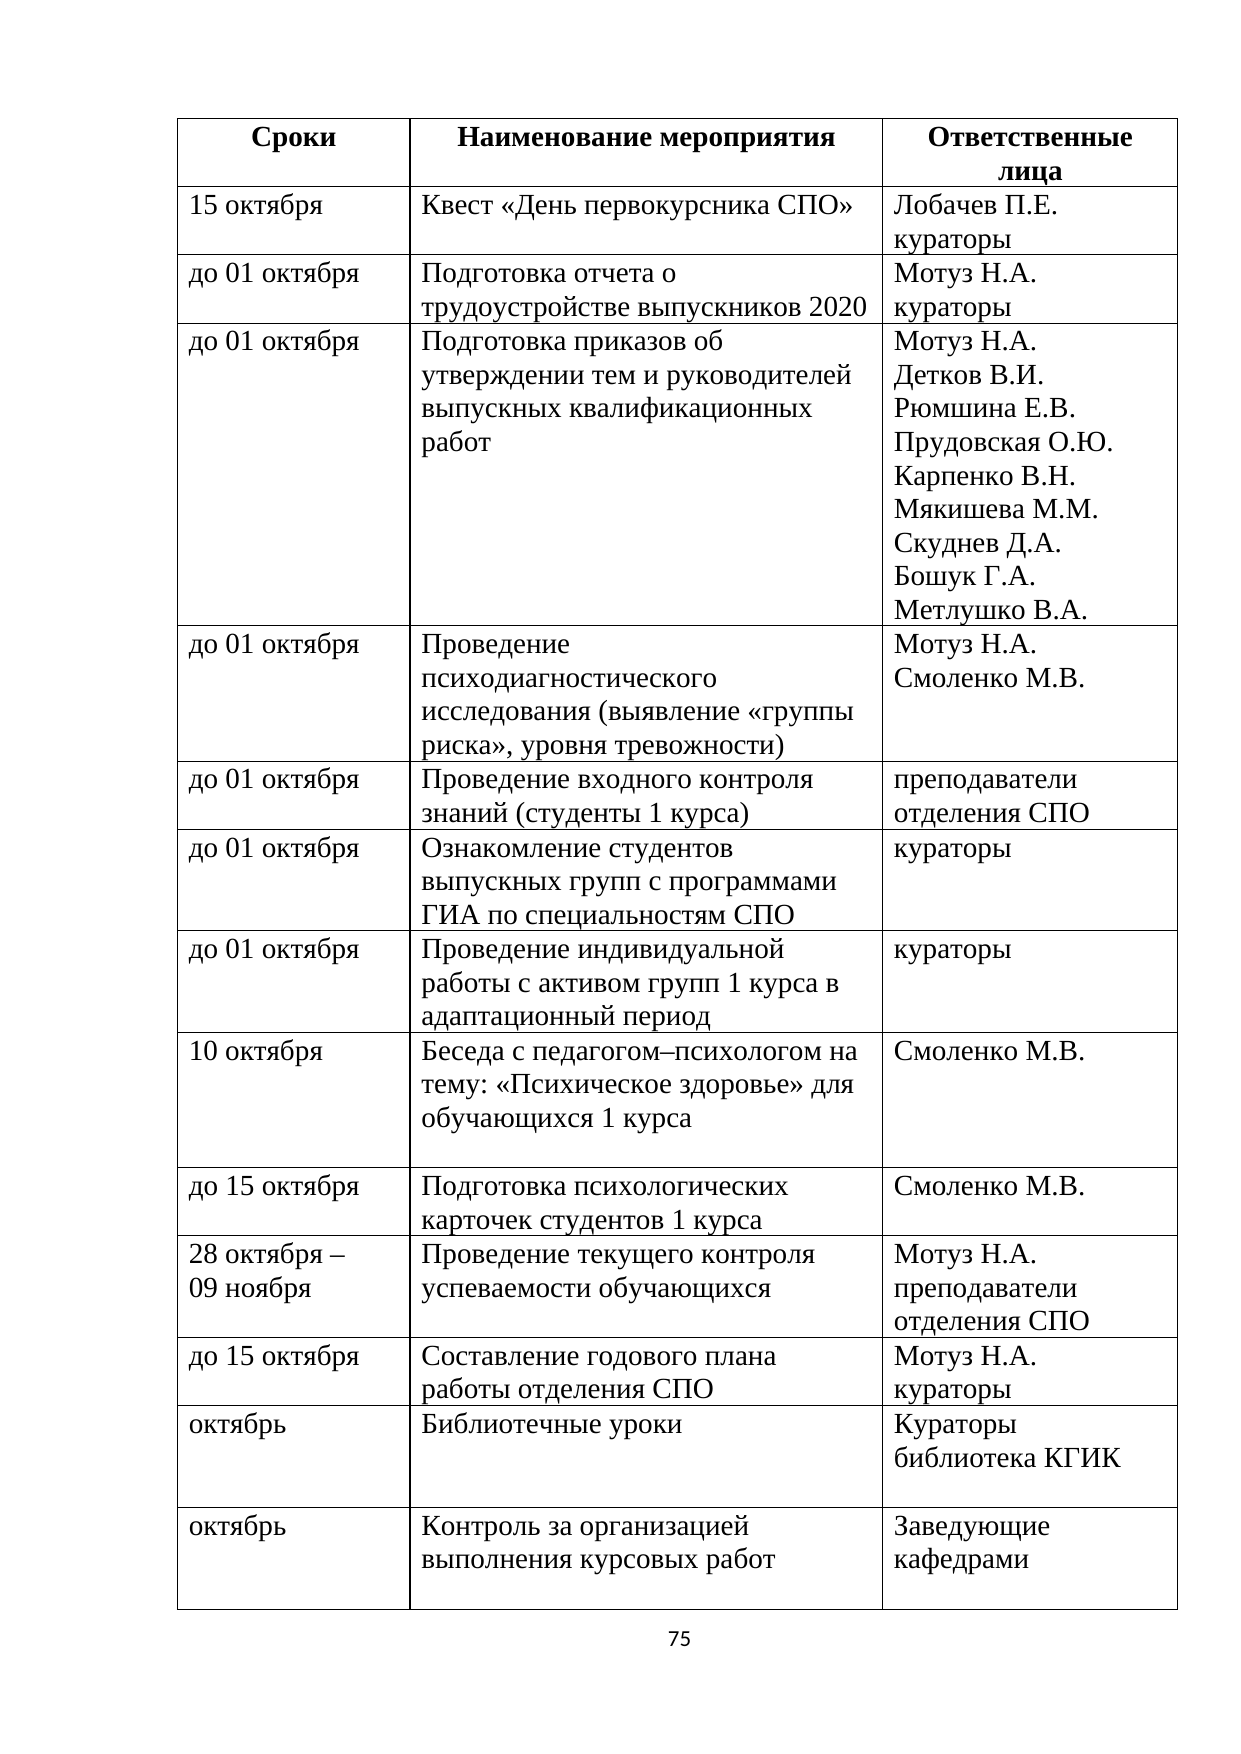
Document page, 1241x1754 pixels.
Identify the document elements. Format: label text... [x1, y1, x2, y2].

table_cell Смоленко М.В. [883, 1168, 1177, 1235]
table_cell Подготовка приказов об утверждении тем и руководителей выпускных квалификационных работ [411, 324, 882, 625]
table_cell до 01 октября [178, 626, 409, 761]
table_cell Библиотечные уроки [411, 1406, 882, 1507]
table_cell 28 октября – 09 ноября [178, 1236, 409, 1337]
table_cell Подготовка психологических карточек студентов 1 курса [411, 1168, 882, 1235]
table_cell до 01 октября [178, 255, 409, 322]
table_cell Наименование мероприятия [411, 119, 882, 186]
table_cell кураторы [883, 931, 1177, 1032]
table_cell Проведение индивидуальной работы с активом групп 1 курса в адаптационный период [411, 931, 882, 1032]
table_cell октябрь [178, 1508, 409, 1608]
table_cell Мотуз Н.А. Смоленко М.В. [883, 626, 1177, 761]
table_cell 10 октября [178, 1033, 409, 1167]
table_cell Проведение психодиагностического исследования (выявление «группы риска», уровня тревожности) [411, 626, 882, 761]
table_cell Составление годового плана работы отделения СПО [411, 1338, 882, 1405]
table_cell Смоленко М.В. [883, 1033, 1177, 1167]
table_cell Мотуз Н.А. Детков В.И. Рюмшина Е.В. Прудовская О.Ю. Карпенко В.Н. Мякишева М.М. Скуднев Д.А. Бошук Г.А. Метлушко В.А. [883, 324, 1177, 625]
table_cell Мотуз Н.А. кураторы [883, 1338, 1177, 1405]
table_cell кураторы [883, 830, 1177, 930]
table_cell Сроки [178, 119, 409, 186]
table_cell Мотуз Н.А. кураторы [883, 255, 1177, 322]
table_cell до 01 октября [178, 324, 409, 625]
table_cell Кураторы библиотека КГИК [883, 1406, 1177, 1507]
table_cell до 15 октября [178, 1168, 409, 1235]
table_cell Контроль за организацией выполнения курсовых работ [411, 1508, 882, 1608]
table_cell Ознакомление студентов выпускных групп с программами ГИА по специальностям СПО [411, 830, 882, 930]
table_cell Проведение текущего контроля успеваемости обучающихся [411, 1236, 882, 1337]
table_cell преподаватели отделения СПО [883, 762, 1177, 829]
table_cell Подготовка отчета о трудоустройстве выпускников 2020 [411, 255, 882, 322]
table_cell Беседа с педагогом–психологом на тему: «Психическое здоровье» для обучающихся 1 курса [411, 1033, 882, 1167]
table_cell до 01 октября [178, 931, 409, 1032]
table_cell Ответственные лица [883, 119, 1177, 186]
table_cell Проведение входного контроля знаний (студенты 1 курса) [411, 762, 882, 829]
table_cell Мотуз Н.А. преподаватели отделения СПО [883, 1236, 1177, 1337]
table_cell Лобачев П.Е. кураторы [883, 187, 1177, 254]
table_cell 15 октября [178, 187, 409, 254]
table_cell октябрь [178, 1406, 409, 1507]
table_cell до 01 октября [178, 762, 409, 829]
table_cell до 01 октября [178, 830, 409, 930]
table_cell Заведующие кафедрами [883, 1508, 1177, 1608]
table_cell Квест «День первокурсника СПО» [411, 187, 882, 254]
table_cell до 15 октября [178, 1338, 409, 1405]
